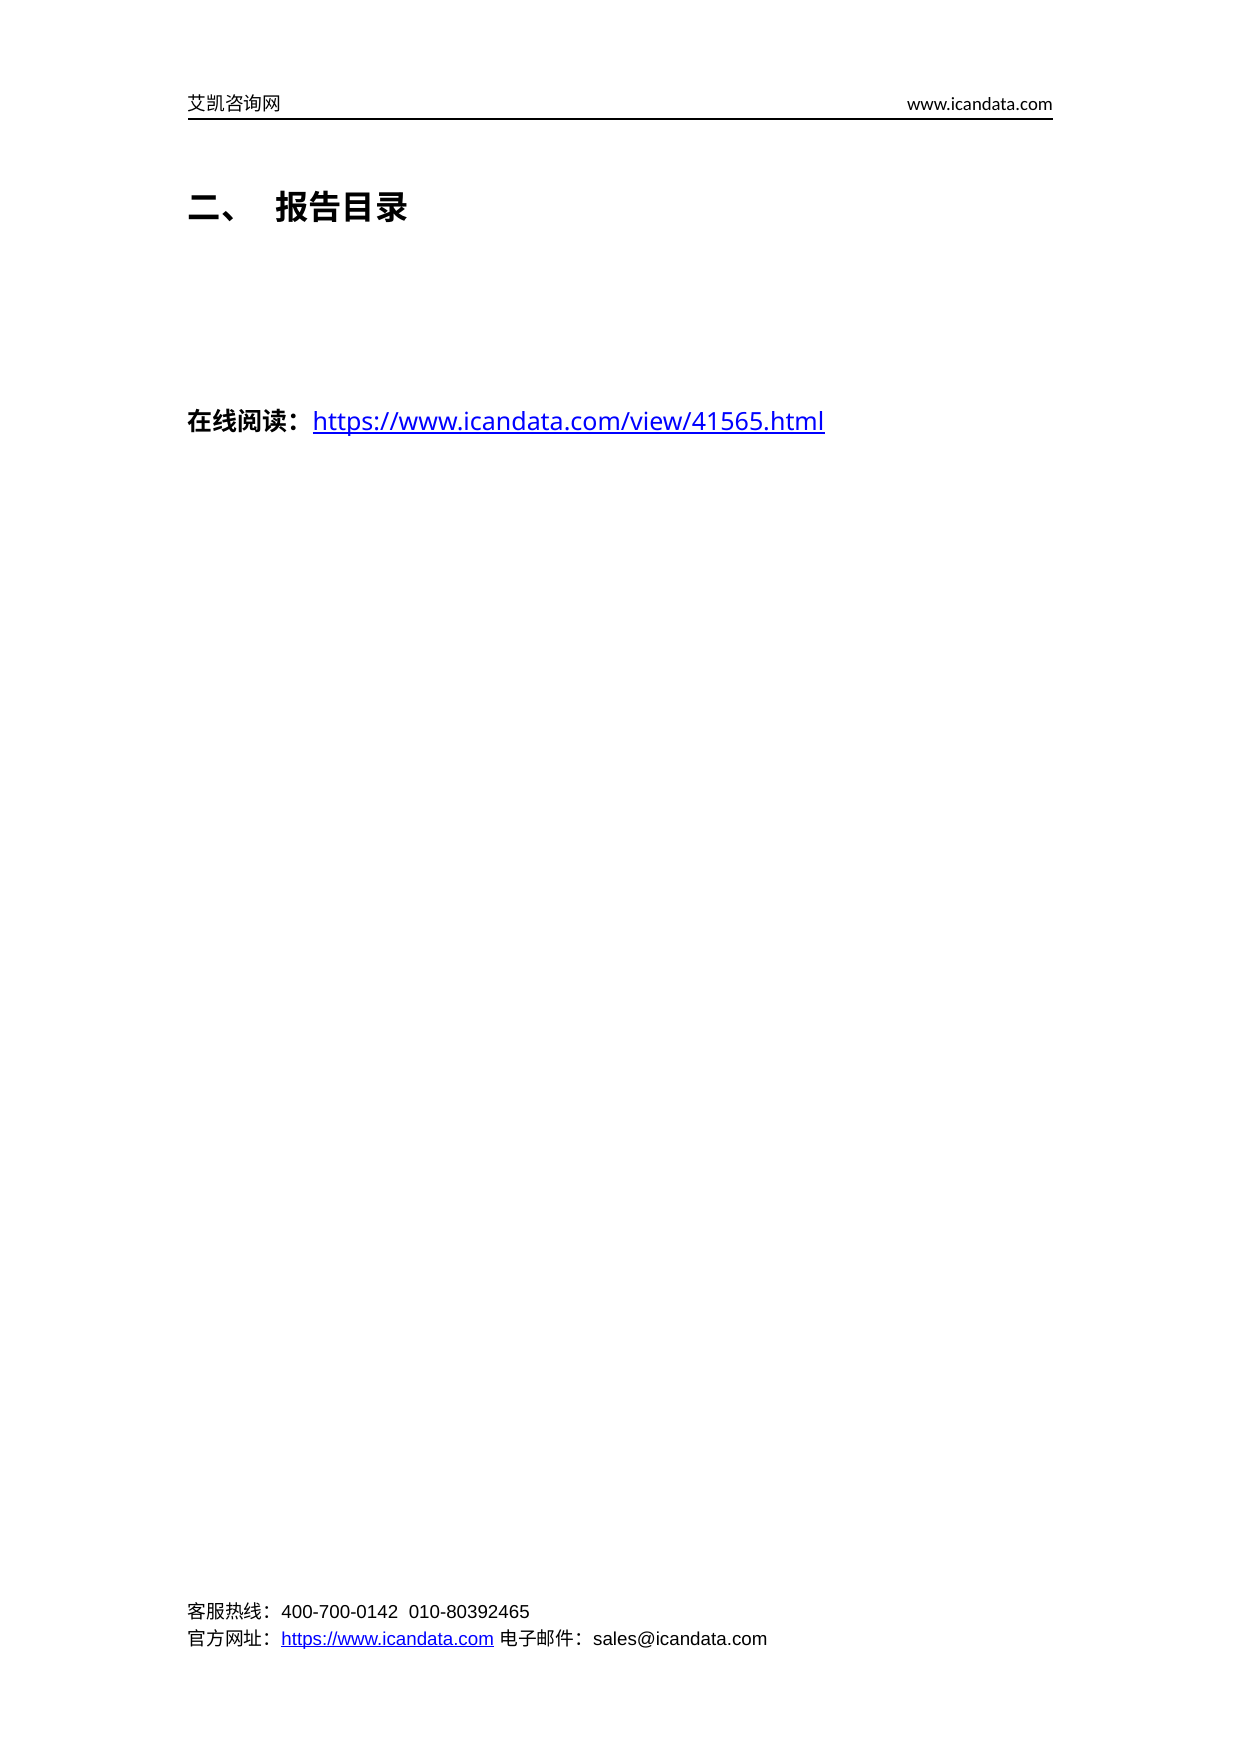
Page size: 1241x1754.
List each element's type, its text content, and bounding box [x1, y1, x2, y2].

text 在线阅读：https://www.icandata.com/view/41565.html [187, 387, 1053, 452]
subtitle 报告目录 [187, 172, 1053, 237]
